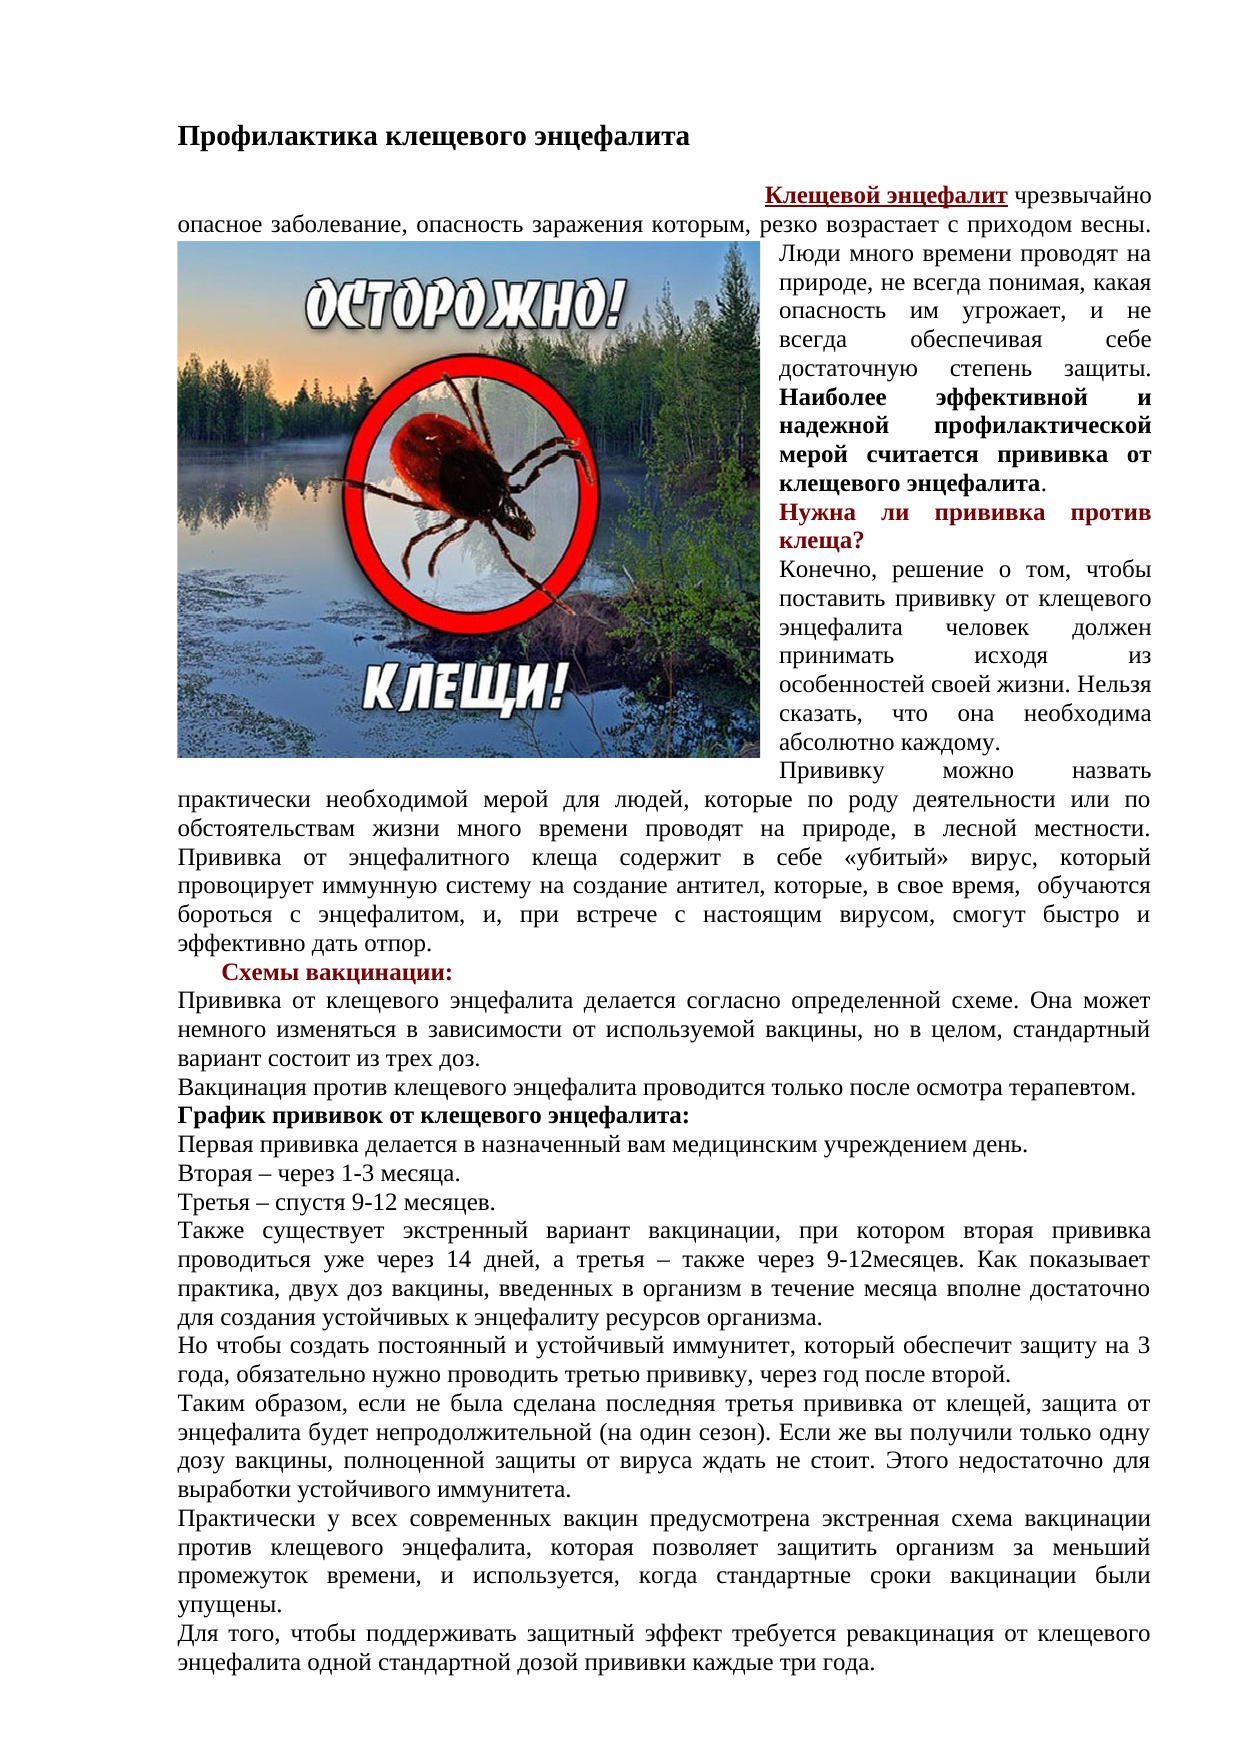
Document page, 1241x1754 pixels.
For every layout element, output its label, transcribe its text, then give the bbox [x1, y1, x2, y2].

text Прививку можно назвать практически необходимой мерой для людей, которые по роду деятельности или по обстоятельствам жизни много времени проводят на природе, в лесной местности. Прививка от энцефалитного клеща содержит в себе «убитый» вирус, который провоцирует иммунную систему на создание антител, которые, в свое время, обучаются бороться с энцефалитом, и, при встрече с настоящим вирусом, смогут быстро и эффективно дать отпор. [177, 755, 1152, 957]
text Для того, чтобы поддерживать защитный эффект требуется ревакцинация от клещевого энцефалита одной стандартной дозой прививки каждые три года. [177, 1618, 1152, 1675]
text Третья – спустя 9-12 месяцев. [177, 1187, 1152, 1215]
text Вакцинация против клещевого энцефалита проводится только после осмотра терапевтом. [177, 1072, 1152, 1100]
text Нужна ли прививка против клеща? [761, 497, 1152, 554]
title Профилактика клещевого энцефалита [177, 118, 1152, 152]
text Таким образом, если не была сделана последняя третья прививка от клещей, защита от энцефалита будет непродолжительной (на один сезон). Если же вы получили только одну дозу вакцины, полноценной защиты от вируса ждать не стоит. Этого недостаточно для выработки устойчивого иммунитета. [177, 1388, 1152, 1503]
text Конечно, решение о том, чтобы поставить прививку от клещевого энцефалита человек должен принимать исходя из особенностей своей жизни. Нельзя сказать, что она необходима абсолютно каждому. [761, 554, 1152, 755]
text Практически у всех современных вакцин предусмотрена экстренная схема вакцинации против клещевого энцефалита, которая позволяет защитить организм за меньший промежуток времени, и используется, когда стандартные сроки вакцинации были упущены. [177, 1503, 1152, 1618]
text График прививок от клещевого энцефалита: [177, 1100, 1152, 1129]
text Прививка от клещевого энцефалита делается согласно определенной схеме. Она может немного изменяться в зависимости от используемой вакцины, но в целом, стандартный вариант состоит из трех доз. [177, 985, 1152, 1072]
title Клещевой энцефалит чрезвычайно опасное заболевание, опасность заражения которым, резко возрастает с приходом весны. Люди много времени проводят на природе, не всегда понимая, какая опасность им угрожает, и не всегда обеспечивая себе достаточную степень защиты. Наиболее эффективной и надежной профилактической мерой считается прививка от клещевого энцефалита. [118, 180, 1152, 497]
text Схемы вакцинации: [177, 957, 1152, 985]
text Вторая – через 1-3 месяца. [177, 1158, 1152, 1187]
text Но чтобы создать постоянный и устойчивый иммунитет, который обеспечит защиту на 3 года, обязательно нужно проводить третью прививку, через год после второй. [177, 1330, 1152, 1388]
text Также существует экстренный вариант вакцинации, при котором вторая прививка проводиться уже через 14 дней, а третья – также через 9-12месяцев. Как показывает практика, двух доз вакцины, введенных в организм в течение месяца вполне достаточно для создания устойчивых к энцефалиту ресурсов организма. [177, 1215, 1152, 1330]
picture [177, 241, 761, 758]
text Первая прививка делается в назначенный вам медицинским учреждением день. [177, 1129, 1152, 1158]
